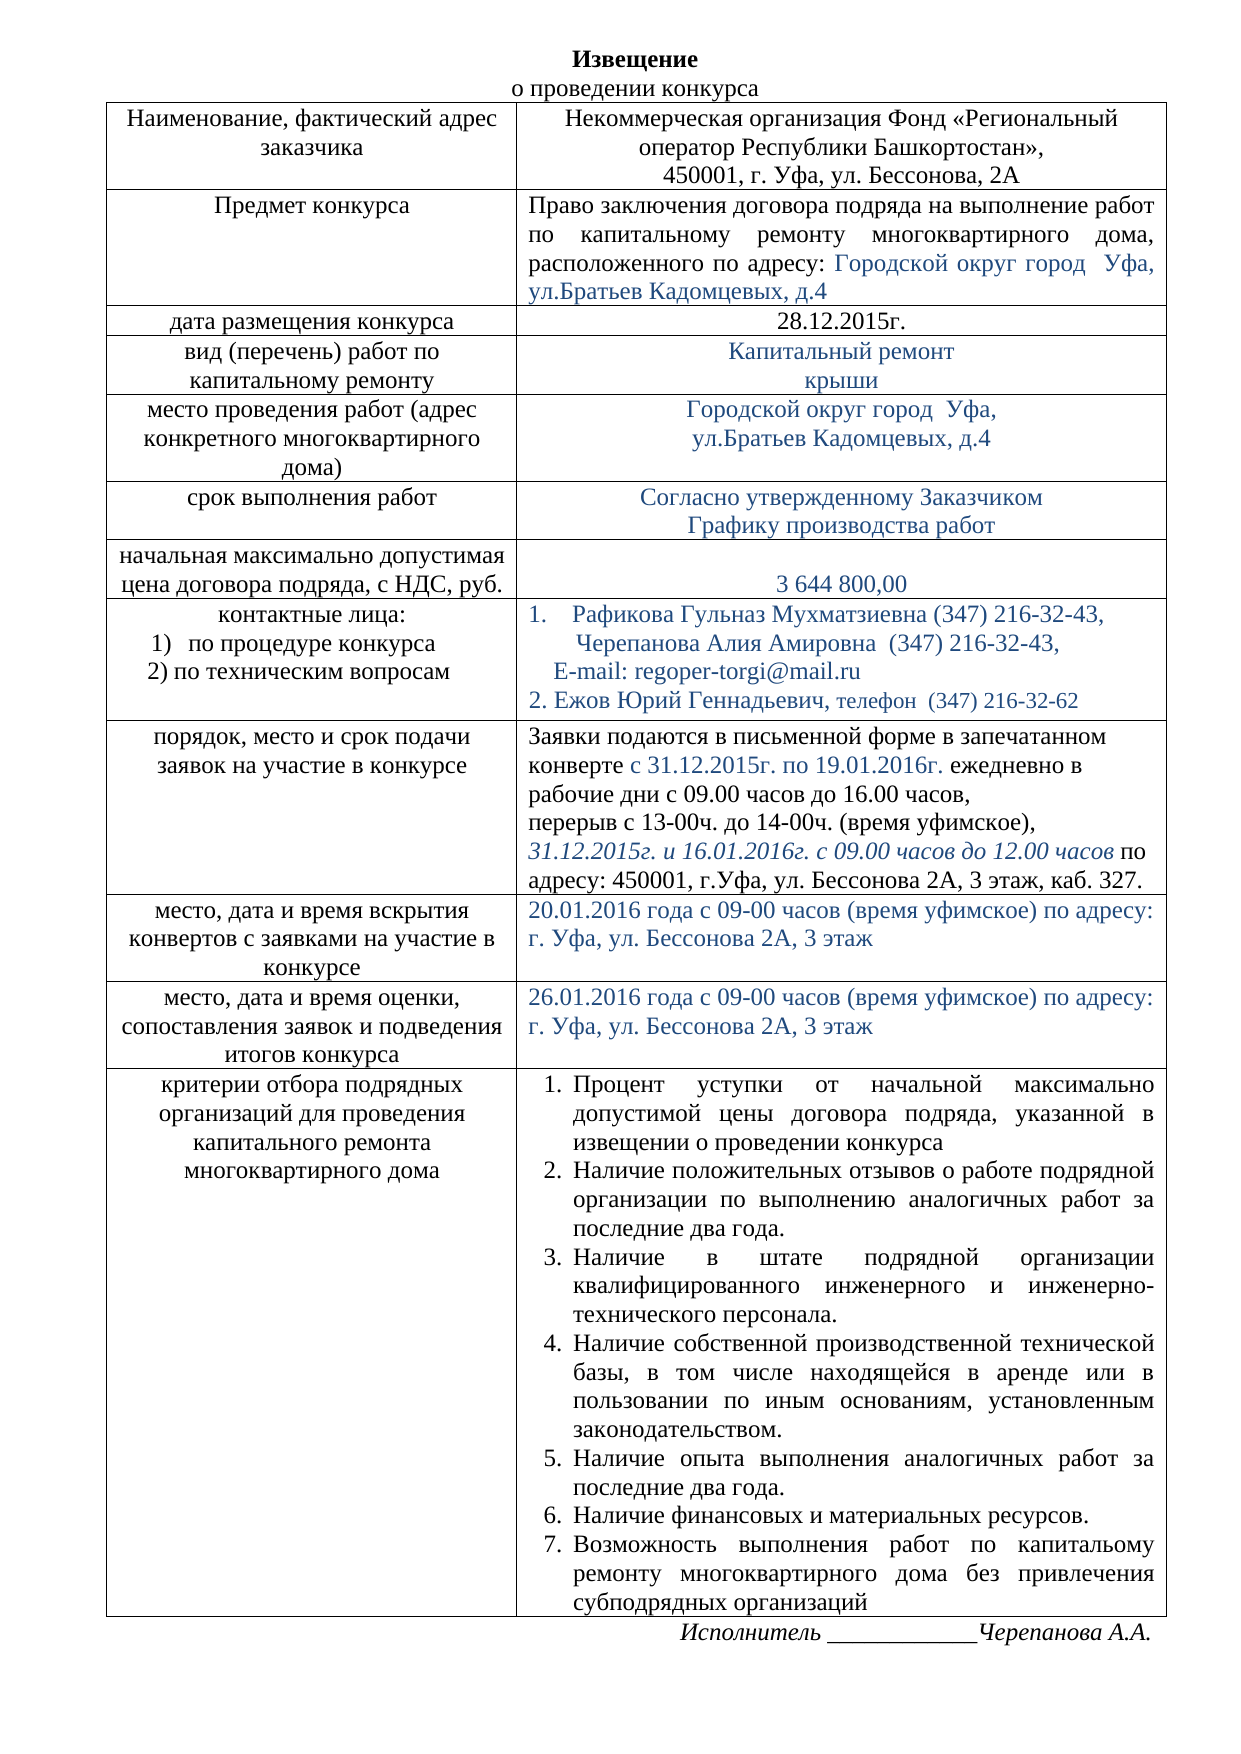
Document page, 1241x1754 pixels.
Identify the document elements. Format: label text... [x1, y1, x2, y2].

table_cell Капитальный ремонт крыши [517, 336, 1166, 393]
table_cell 20.01.2016 года с 09-00 часов (время уфимское) по адресу: г. Уфа, ул. Бессонова 2А, 3 этаж [517, 895, 1166, 981]
table_cell критерии отбора подрядных организаций для проведения капитального ремонта многоквартирного дома [107, 1069, 516, 1616]
table_cell 1. Рафикова Гульназ Мухматзиевна (347) 216-32-43, Черепанова Алия Амировна (347) 216-32-43, E-mail: regoper-torgi@mail.ru 2. Ежов Юрий Геннадьевич, телефон (347) 216-32-62 [517, 599, 1166, 720]
table_header Некоммерческая организация Фонд «Региональный оператор Республики Башкортостан», 450001, г. Уфа, ул. Бессонова, 2А [517, 103, 1166, 189]
table_cell место, дата и время оценки, сопоставления заявок и подведения итогов конкурса [107, 982, 516, 1068]
table_cell дата размещения конкурса [107, 306, 516, 335]
table_cell 3 644 800,00 [517, 540, 1166, 598]
table_cell срок выполнения работ [107, 482, 516, 539]
table_cell порядок, место и срок подачи заявок на участие в конкурсе [107, 721, 516, 894]
table_cell место, дата и время вскрытия конвертов с заявками на участие в конкурсе [107, 895, 516, 981]
table_cell 28.12.2015г. [517, 306, 1166, 335]
table_cell Предмет конкурса [107, 190, 516, 305]
table_cell 26.01.2016 года с 09-00 часов (время уфимское) по адресу: г. Уфа, ул. Бессонова 2А, 3 этаж [517, 982, 1166, 1068]
table_cell вид (перечень) работ по капитальному ремонту [107, 336, 516, 393]
table_cell контактные лица: по процедуре конкурса по техническим вопросам [107, 599, 516, 720]
table_cell Право заключения договора подряда на выполнение работ по капитальному ремонту многоквартирного дома, расположенного по адресу: Городской округ город Уфа, ул.Братьев Кадомцевых, д.4 [517, 190, 1166, 305]
table_cell Процент уступки от начальной максимально допустимой цены договора подряда, указанной в извещении о проведении конкурса Наличие положительных отзывов о работе подрядной организации по выполнению аналогичных работ за последние два года. Наличие в штате подрядной организации квалифицированного инженерного и инженерно-технического персонала. Наличие собственной производственной технической базы, в том числе находящейся в аренде или в пользовании по иным основаниям, установленным законодательством. Наличие опыта выполнения аналогичных работ за последние два года. Наличие финансовых и материальных ресурсов. Возможность выполнения работ по капитальому ремонту многоквартирного дома без привлечения субподрядных организаций [517, 1069, 1166, 1616]
table_cell место проведения работ (адрес конкретного многоквартирного дома) [107, 395, 516, 481]
text о проведении конкурса [118, 73, 1152, 102]
table_cell начальная максимально допустимая цена договора подряда, с НДС, руб. [107, 540, 516, 598]
table_cell Заявки подаются в письменной форме в запечатанном конверте с 31.12.2015г. по 19.01.2016г. ежедневно в рабочие дни с 09.00 часов до 16.00 часов, перерыв с 13-00ч. до 14-00ч. (время уфимское), 31.12.2015г. и 16.01.2016г. с 09.00 часов до 12.00 часов по адресу: 450001, г.Уфа, ул. Бессонова 2А, 3 этаж, каб. 327. [517, 721, 1166, 894]
table_header Наименование, фактический адрес заказчика [107, 103, 516, 189]
table_cell Согласно утвержденному Заказчиком Графику производства работ [517, 482, 1166, 539]
text Исполнитель ____________Черепанова А.А. [118, 1617, 1152, 1645]
table_cell Городской округ город Уфа, ул.Братьев Кадомцевых, д.4 [517, 395, 1166, 481]
text Извещение [118, 44, 1152, 73]
